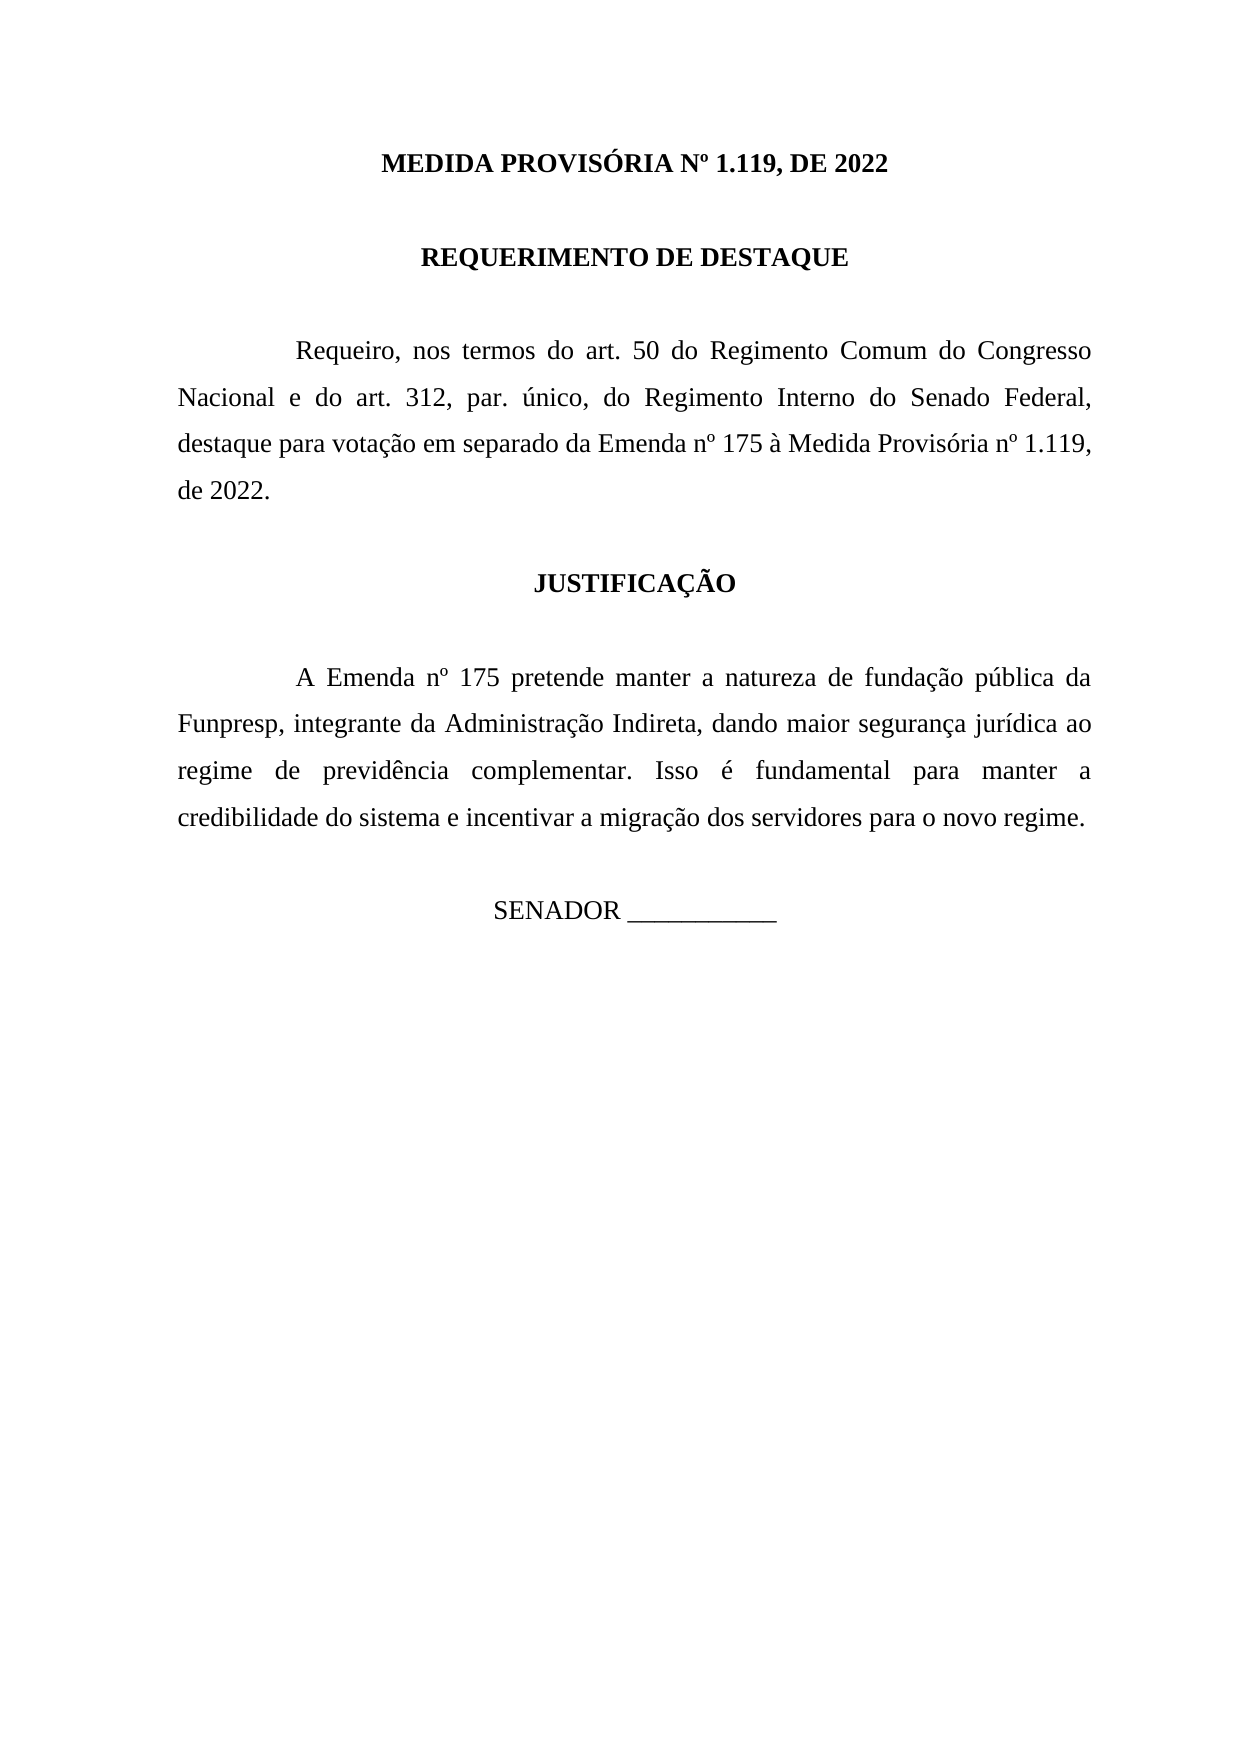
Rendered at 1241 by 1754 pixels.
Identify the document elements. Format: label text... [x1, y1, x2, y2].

text A Emenda nº 175 pretende manter a natureza de fundação pública da Funpresp, integrante da Administração Indireta, dando maior segurança jurídica ao regime de previdência complementar. Isso é fundamental para manter a credibilidade do sistema e incentivar a migração dos servidores para o novo regime. [177, 661, 1093, 832]
text REQUERIMENTO DE DESTAQUE [177, 241, 1093, 272]
text MEDIDA PROVISÓRIA Nº 1.119, DE 2022 [177, 148, 1093, 179]
text SENADOR ___________ [177, 894, 1093, 925]
text Requeiro, nos termos do art. 50 do Regimento Comum do Congresso Nacional e do art. 312, par. único, do Regimento Interno do Senado Federal, destaque para votação em separado da Emenda nº 175 à Medida Provisória nº 1.119, de 2022. [177, 334, 1093, 505]
text JUSTIFICAÇÃO [177, 568, 1093, 599]
